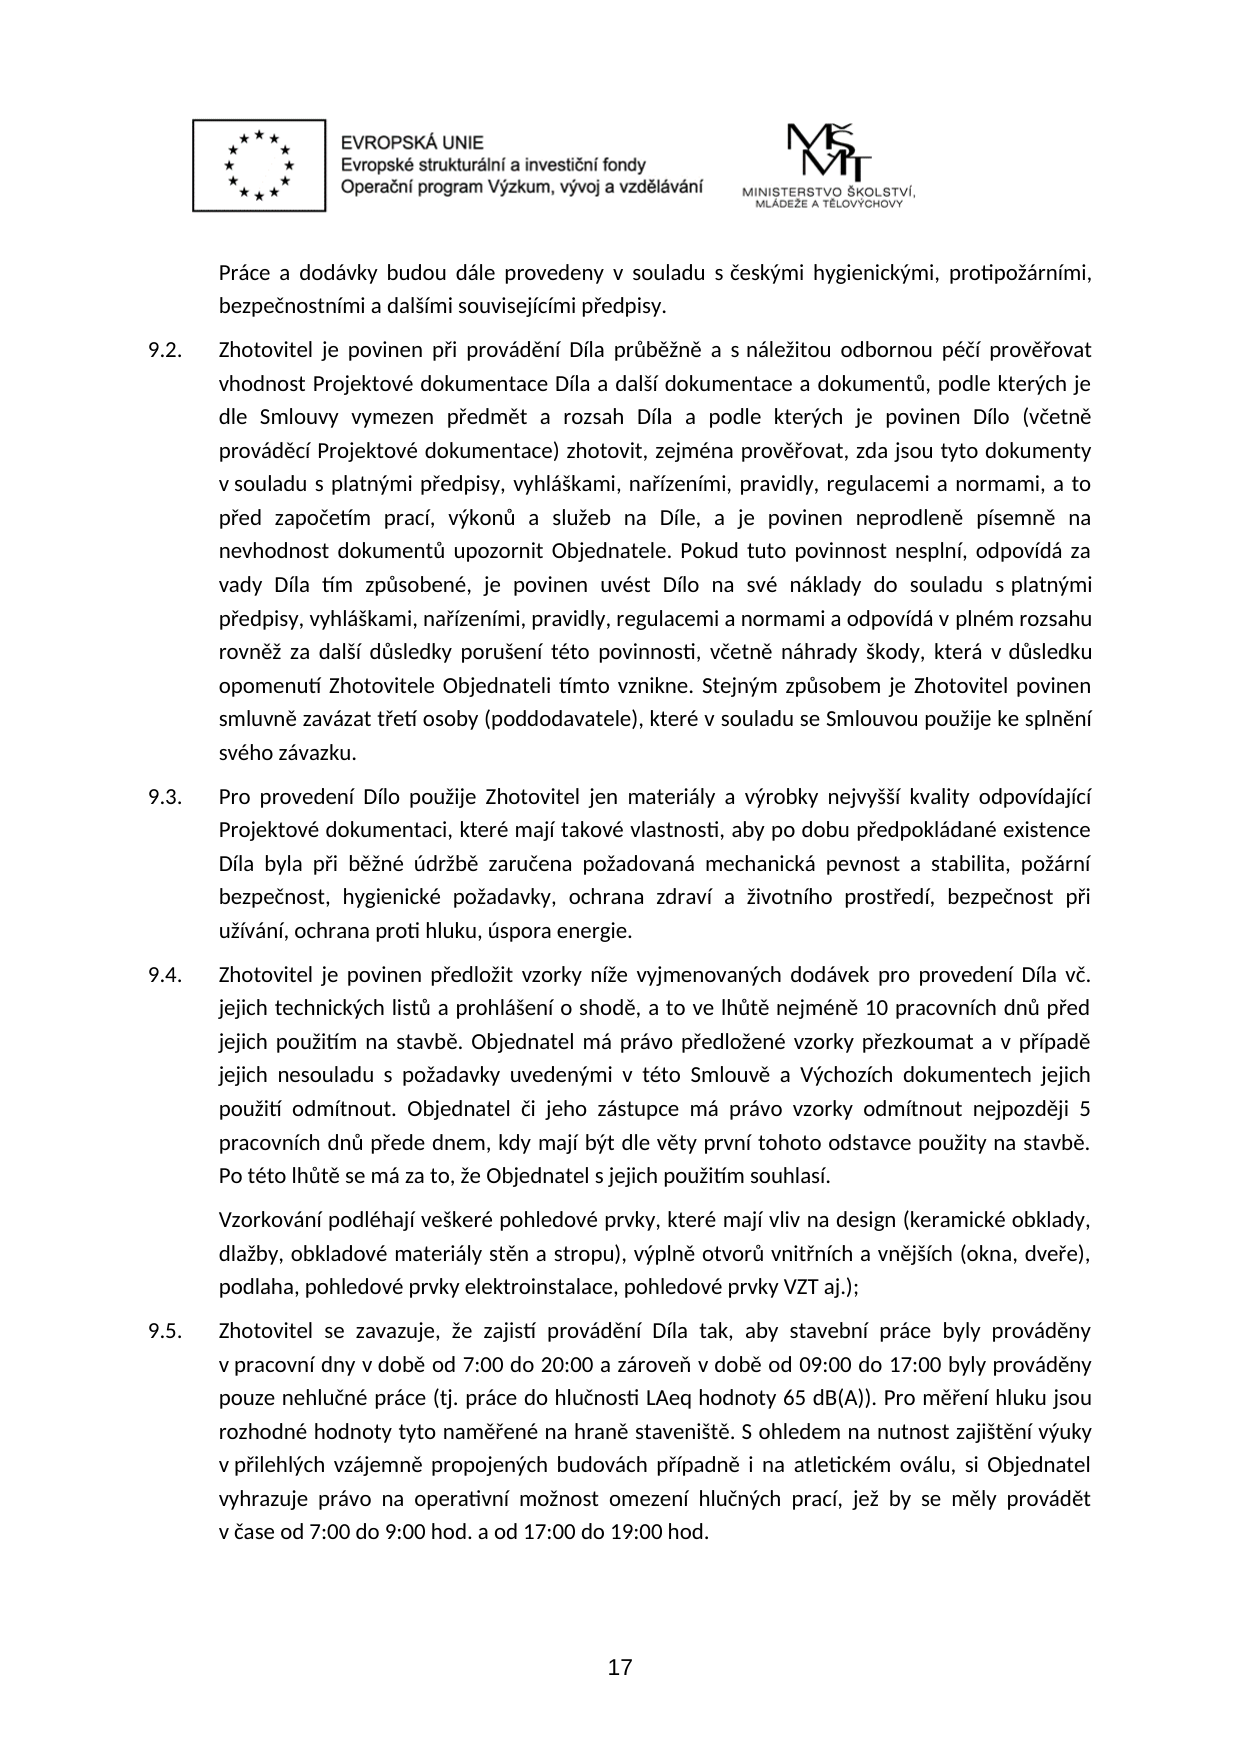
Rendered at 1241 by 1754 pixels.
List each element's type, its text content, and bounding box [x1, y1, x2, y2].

text Vzorkování podléhají veškeré pohledové prvky, které mají vliv na design (keramické obklady, dlažby, obkladové materiály stěn a stropu), výplně otvorů vnitřních a vnějších (okna, dveře), podlaha, pohledové prvky elektroinstalace, pohledové prvky VZT aj.); [218, 1205, 1093, 1300]
list Pro provedení Dílo použije Zhotovitel jen materiály a výrobky nejvyšší kvality odpovídající Projektové dokumentaci, které mají takové vlastnosti, aby po dobu předpokládané existence Díla byla při běžné údržbě zaručena požadovaná mechanická pevnost a stabilita, požární bezpečnost, hygienické požadavky, ochrana zdraví a životního prostředí, bezpečnost při užívání, ochrana proti hluku, úspora energie. [148, 782, 1093, 944]
list Zhotovitel se zavazuje, že zajistí provádění Díla tak, aby stavební práce byly prováděny v pracovní dny v době od 7:00 do 20:00 a zároveň v době od 09:00 do 17:00 byly prováděny pouze nehlučné práce (tj. práce do hlučnosti LAeq hodnoty 65 dB(A)). Pro měření hluku jsou rozhodné hodnoty tyto naměřené na hraně staveniště. S ohledem na nutnost zajištění výuky v přilehlých vzájemně propojených budovách případně i na atletickém oválu, si Objednatel vyhrazuje právo na operativní možnost omezení hlučných prací, jež by se měly provádět v čase od 7:00 do 9:00 hod. a od 17:00 do 19:00 hod. [148, 1316, 1093, 1545]
picture [147, 73, 960, 258]
list Zhotovitel je povinen při provádění Díla průběžně a s náležitou odbornou péčí prověřovat vhodnost Projektové dokumentace Díla a další dokumentace a dokumentů, podle kterých je dle Smlouvy vymezen předmět a rozsah Díla a podle kterých je povinen Dílo (včetně prováděcí Projektové dokumentace) zhotovit, zejména prověřovat, zda jsou tyto dokumenty v souladu s platnými předpisy, vyhláškami, nařízeními, pravidly, regulacemi a normami, a to před započetím prací, výkonů a služeb na Díle, a je povinen neprodleně písemně na nevhodnost dokumentů upozornit Objednatele. Pokud tuto povinnost nesplní, odpovídá za vady Díla tím způsobené, je povinen uvést Dílo na své náklady do souladu s platnými předpisy, vyhláškami, nařízeními, pravidly, regulacemi a normami a odpovídá v plném rozsahu rovněž za další důsledky porušení této povinnosti, včetně náhrady škody, která v důsledku opomenutí Zhotovitele Objednateli tímto vznikne. Stejným způsobem je Zhotovitel povinen smluvně zavázat třetí osoby (poddodavatele), které v souladu se Smlouvou použije ke splnění svého závazku. [148, 335, 1093, 766]
list Zhotovitel je povinen předložit vzorky níže vyjmenovaných dodávek pro provedení Díla vč. jejich technických listů a prohlášení o shodě, a to ve lhůtě nejméně 10 pracovních dnů před jejich použitím na stavbě. Objednatel má právo předložené vzorky přezkoumat a v případě jejich nesouladu s požadavky uvedenými v této Smlouvě a Výchozích dokumentech jejich použití odmítnout. Objednatel či jeho zástupce má právo vzorky odmítnout nejpozději 5 pracovních dnů přede dnem, kdy mají být dle věty první tohoto odstavce použity na stavbě. Po této lhůtě se má za to, že Objednatel s jejich použitím souhlasí. [148, 960, 1093, 1189]
